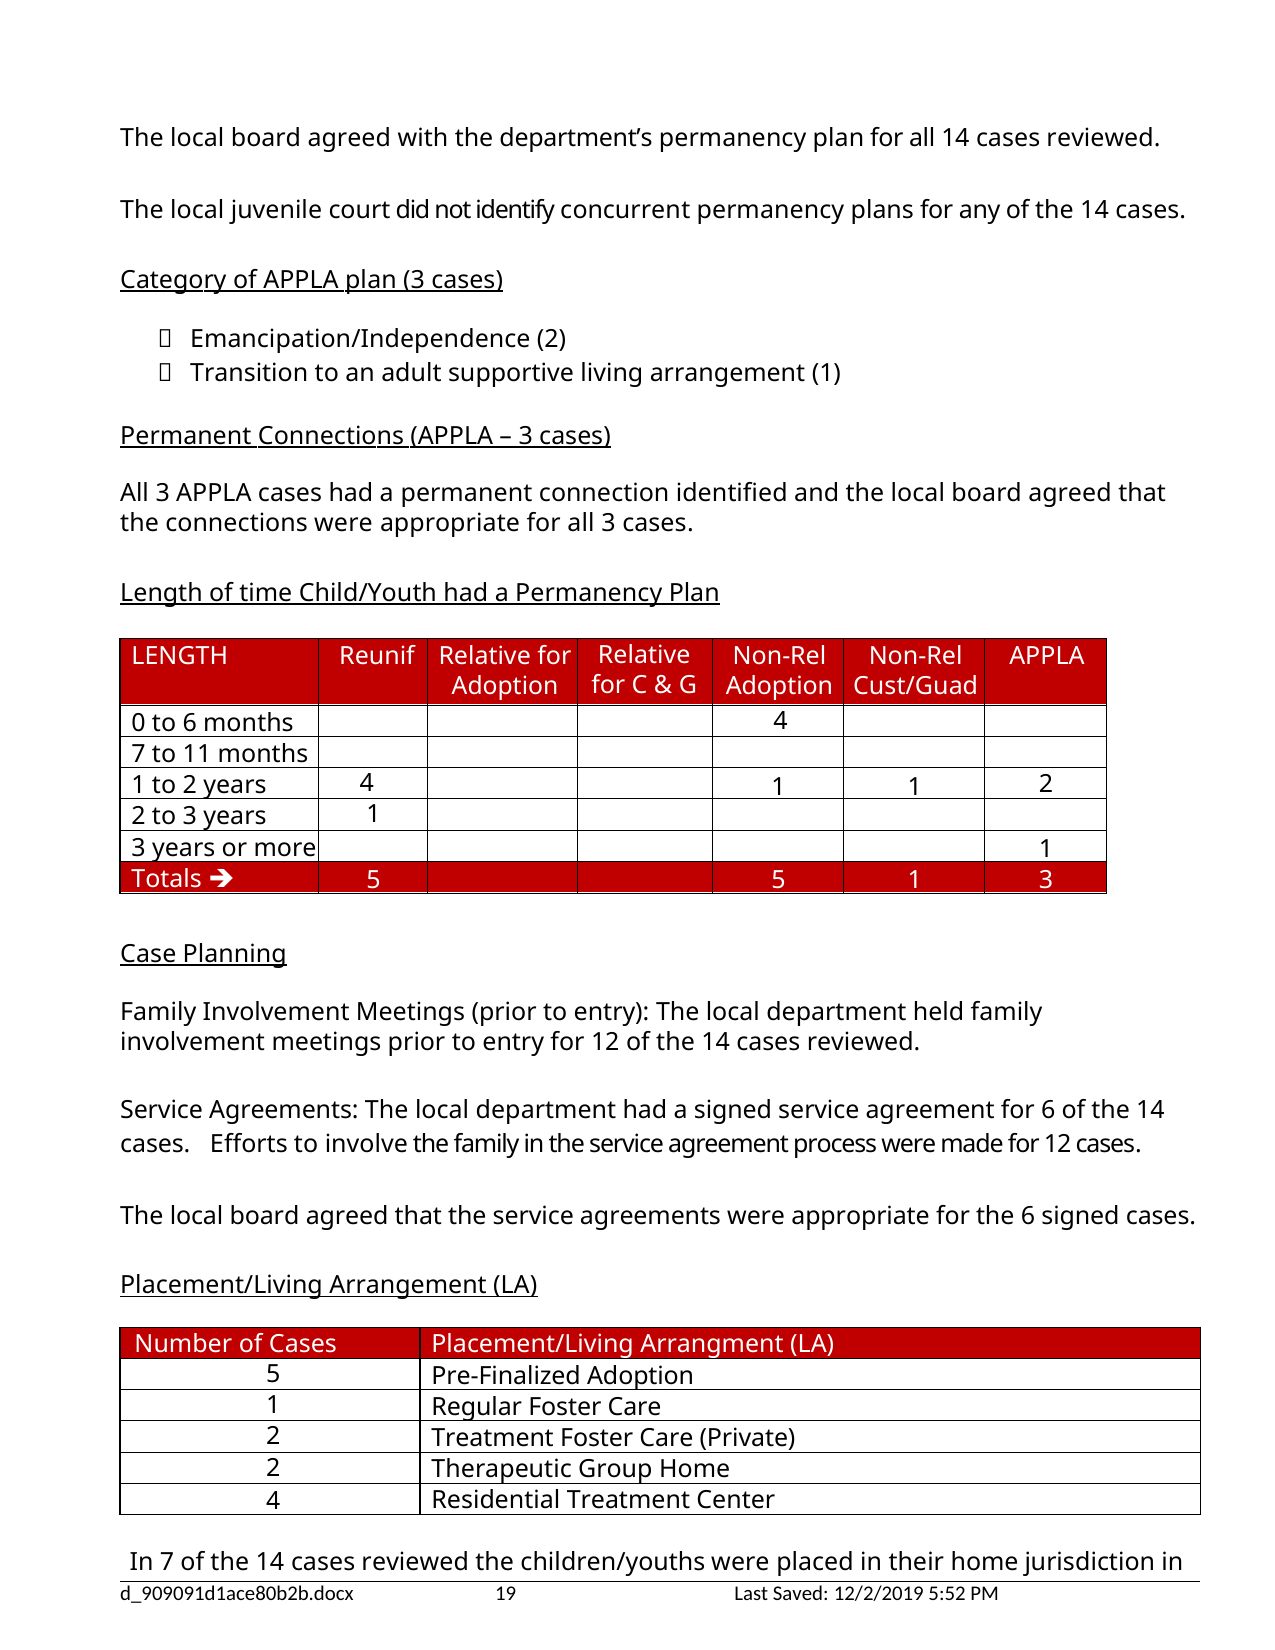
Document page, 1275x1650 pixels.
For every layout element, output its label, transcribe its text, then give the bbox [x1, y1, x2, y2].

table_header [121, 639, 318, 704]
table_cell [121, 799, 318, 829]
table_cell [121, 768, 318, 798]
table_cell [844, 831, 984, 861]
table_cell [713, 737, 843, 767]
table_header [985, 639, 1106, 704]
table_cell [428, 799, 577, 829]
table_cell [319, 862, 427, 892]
text Length of time Child/Youth had a Permanency Plan [120, 574, 1202, 609]
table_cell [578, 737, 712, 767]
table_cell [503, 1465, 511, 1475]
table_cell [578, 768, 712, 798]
text All 3 APPLA cases had a permanent connection identified and the local board agreed that the connections were appropriate for all 3 cases. [120, 478, 1179, 538]
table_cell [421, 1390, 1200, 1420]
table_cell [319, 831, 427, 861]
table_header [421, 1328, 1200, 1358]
text The local board agreed with the department’s permanency plan for all 14 cases reviewed. [120, 120, 1196, 154]
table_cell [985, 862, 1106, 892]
text The local juvenile court did not identify concurrent permanency plans for any of the 14 cases. [120, 192, 1196, 226]
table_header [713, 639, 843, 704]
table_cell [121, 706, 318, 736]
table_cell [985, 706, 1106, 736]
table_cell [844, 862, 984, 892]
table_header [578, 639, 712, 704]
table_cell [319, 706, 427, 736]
text  Emancipation/Independence (2) [157, 321, 1202, 355]
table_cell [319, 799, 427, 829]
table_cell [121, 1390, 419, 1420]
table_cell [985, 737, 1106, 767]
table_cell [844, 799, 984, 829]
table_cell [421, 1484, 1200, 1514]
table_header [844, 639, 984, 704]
text The local board agreed that the service agreements were appropriate for the 6 signed cases. [120, 1197, 1202, 1231]
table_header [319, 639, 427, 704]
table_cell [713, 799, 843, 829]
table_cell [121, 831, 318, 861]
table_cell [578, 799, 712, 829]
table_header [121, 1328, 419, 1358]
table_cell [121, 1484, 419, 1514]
text  Transition to an adult supportive living arrangement (1) [157, 355, 1202, 389]
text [129, 1546, 1196, 1576]
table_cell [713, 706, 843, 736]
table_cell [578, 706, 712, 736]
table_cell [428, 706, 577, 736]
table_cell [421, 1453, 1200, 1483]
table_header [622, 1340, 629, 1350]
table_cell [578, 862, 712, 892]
text Family Involvement Meetings (prior to entry): The local department held family involvement meetings prior to entry for 12 of the 14 cases reviewed. [120, 996, 1164, 1056]
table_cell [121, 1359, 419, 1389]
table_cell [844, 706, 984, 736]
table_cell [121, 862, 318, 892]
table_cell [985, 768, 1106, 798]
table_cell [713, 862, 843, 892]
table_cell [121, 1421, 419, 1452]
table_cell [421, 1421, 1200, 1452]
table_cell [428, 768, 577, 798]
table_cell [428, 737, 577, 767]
text Case Planning [120, 936, 1202, 965]
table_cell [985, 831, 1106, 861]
text Permanent Connections (APPLA – 3 cases) [120, 418, 1202, 447]
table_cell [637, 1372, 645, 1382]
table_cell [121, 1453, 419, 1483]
text Category of APPLA plan (3 cases) [120, 262, 1202, 291]
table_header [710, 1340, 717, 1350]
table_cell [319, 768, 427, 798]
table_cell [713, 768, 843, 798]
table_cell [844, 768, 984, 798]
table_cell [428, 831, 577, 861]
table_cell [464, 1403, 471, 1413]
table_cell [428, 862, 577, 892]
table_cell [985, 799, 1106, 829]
text Placement/Living Arrangement (LA) [120, 1267, 1202, 1297]
text Service Agreements: The local department had a signed service agreement for 6 of the 14 cases. Efforts to involve the family in the service agreement process were made for 12 cases. [120, 1091, 1202, 1159]
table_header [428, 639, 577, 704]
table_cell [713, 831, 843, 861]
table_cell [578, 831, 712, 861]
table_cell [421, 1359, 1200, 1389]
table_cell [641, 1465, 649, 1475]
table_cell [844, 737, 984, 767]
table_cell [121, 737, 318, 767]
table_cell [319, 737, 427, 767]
